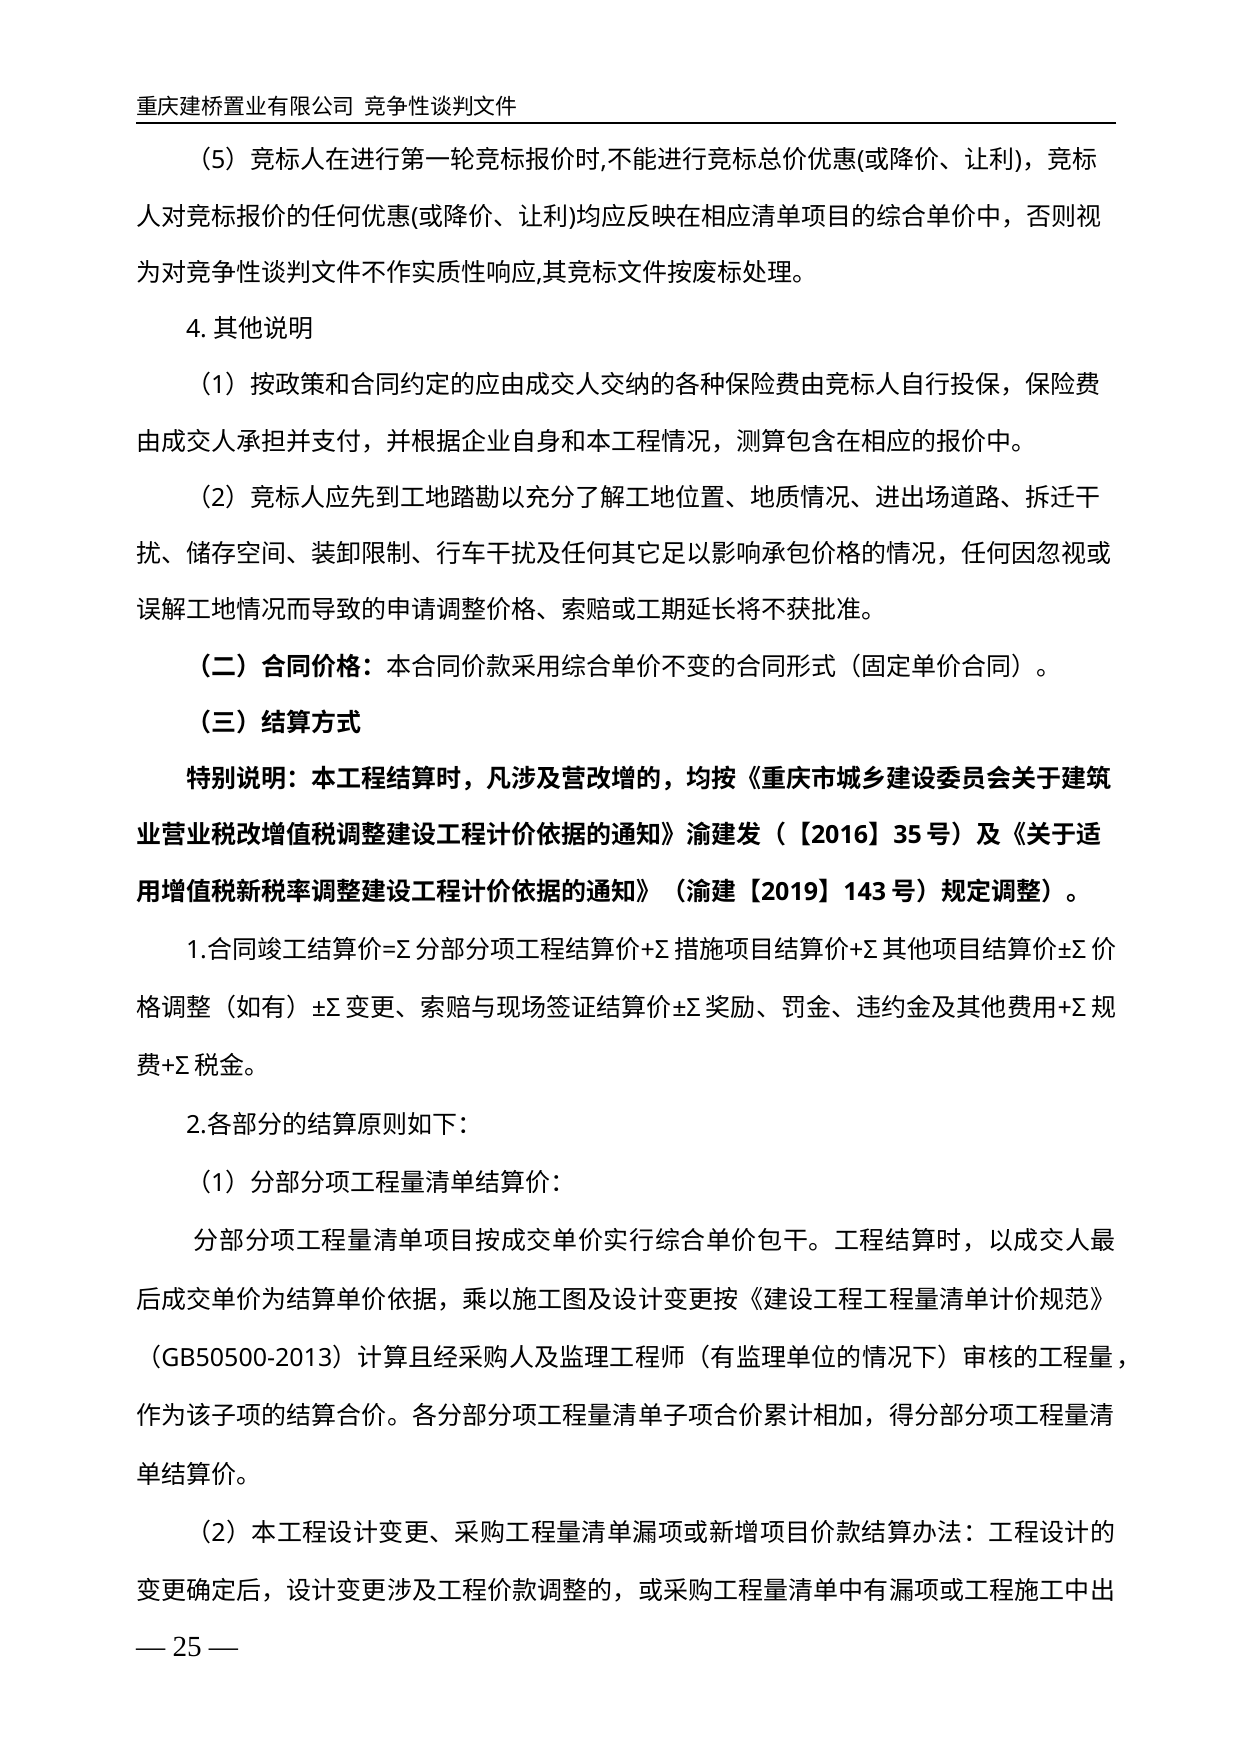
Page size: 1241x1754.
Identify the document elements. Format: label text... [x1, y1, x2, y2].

text 4. 其他说明 [136, 293, 1116, 349]
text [136, 1495, 1116, 1611]
text 特别说明：本工程结算时，凡涉及营改增的，均按《重庆市城乡建设委员会关于建筑业营业税改增值税调整建设工程计价依据的通知》渝建发（【2016】35号）及《关于适用增值税新税率调整建设工程计价依据的通知》（渝建【2019】143号）规定调整）。 [136, 743, 1116, 911]
text 1.合同竣工结算价=Σ分部分项工程结算价+Σ措施项目结算价+Σ其他项目结算价±Σ价格调整（如有）±Σ变更、索赔与现场签证结算价±Σ奖励、罚金、违约金及其他费用+Σ规费+Σ税金。 [136, 911, 1116, 1086]
text 2.各部分的结算原则如下： [136, 1086, 1116, 1145]
text （2）竞标人应先到工地踏勘以充分了解工地位置、地质情况、进出场道路、拆迁干扰、储存空间、装卸限制、行车干扰及任何其它足以影响承包价格的情况，任何因忽视或误解工地情况而导致的申请调整价格、索赔或工期延长将不获批准。 [136, 461, 1116, 630]
text （二）合同价格：本合同价款采用综合单价不变的合同形式（固定单价合同）。 [136, 630, 1116, 686]
text （5）竞标人在进行第一轮竞标报价时,不能进行竞标总价优惠(或降价、让利)，竞标人对竞标报价的任何优惠(或降价、让利)均应反映在相应清单项目的综合单价中，否则视为对竞争性谈判文件不作实质性响应,其竞标文件按废标处理。 [136, 124, 1116, 293]
text （1）分部分项工程量清单结算价： [136, 1145, 1116, 1203]
text （1）按政策和合同约定的应由成交人交纳的各种保险费由竞标人自行投保，保险费由成交人承担并支付，并根据企业自身和本工程情况，测算包含在相应的报价中。 [136, 349, 1116, 461]
text （三）结算方式 [136, 686, 1116, 743]
text 分部分项工程量清单项目按成交单价实行综合单价包干。工程结算时，以成交人最后成交单价为结算单价依据，乘以施工图及设计变更按《建设工程工程量清单计价规范》（GB50500-2013）计算且经采购人及监理工程师（有监理单位的情况下）审核的工程量，作为该子项的结算合价。各分部分项工程量清单子项合价累计相加，得分部分项工程量清单结算价。 [136, 1203, 1116, 1495]
